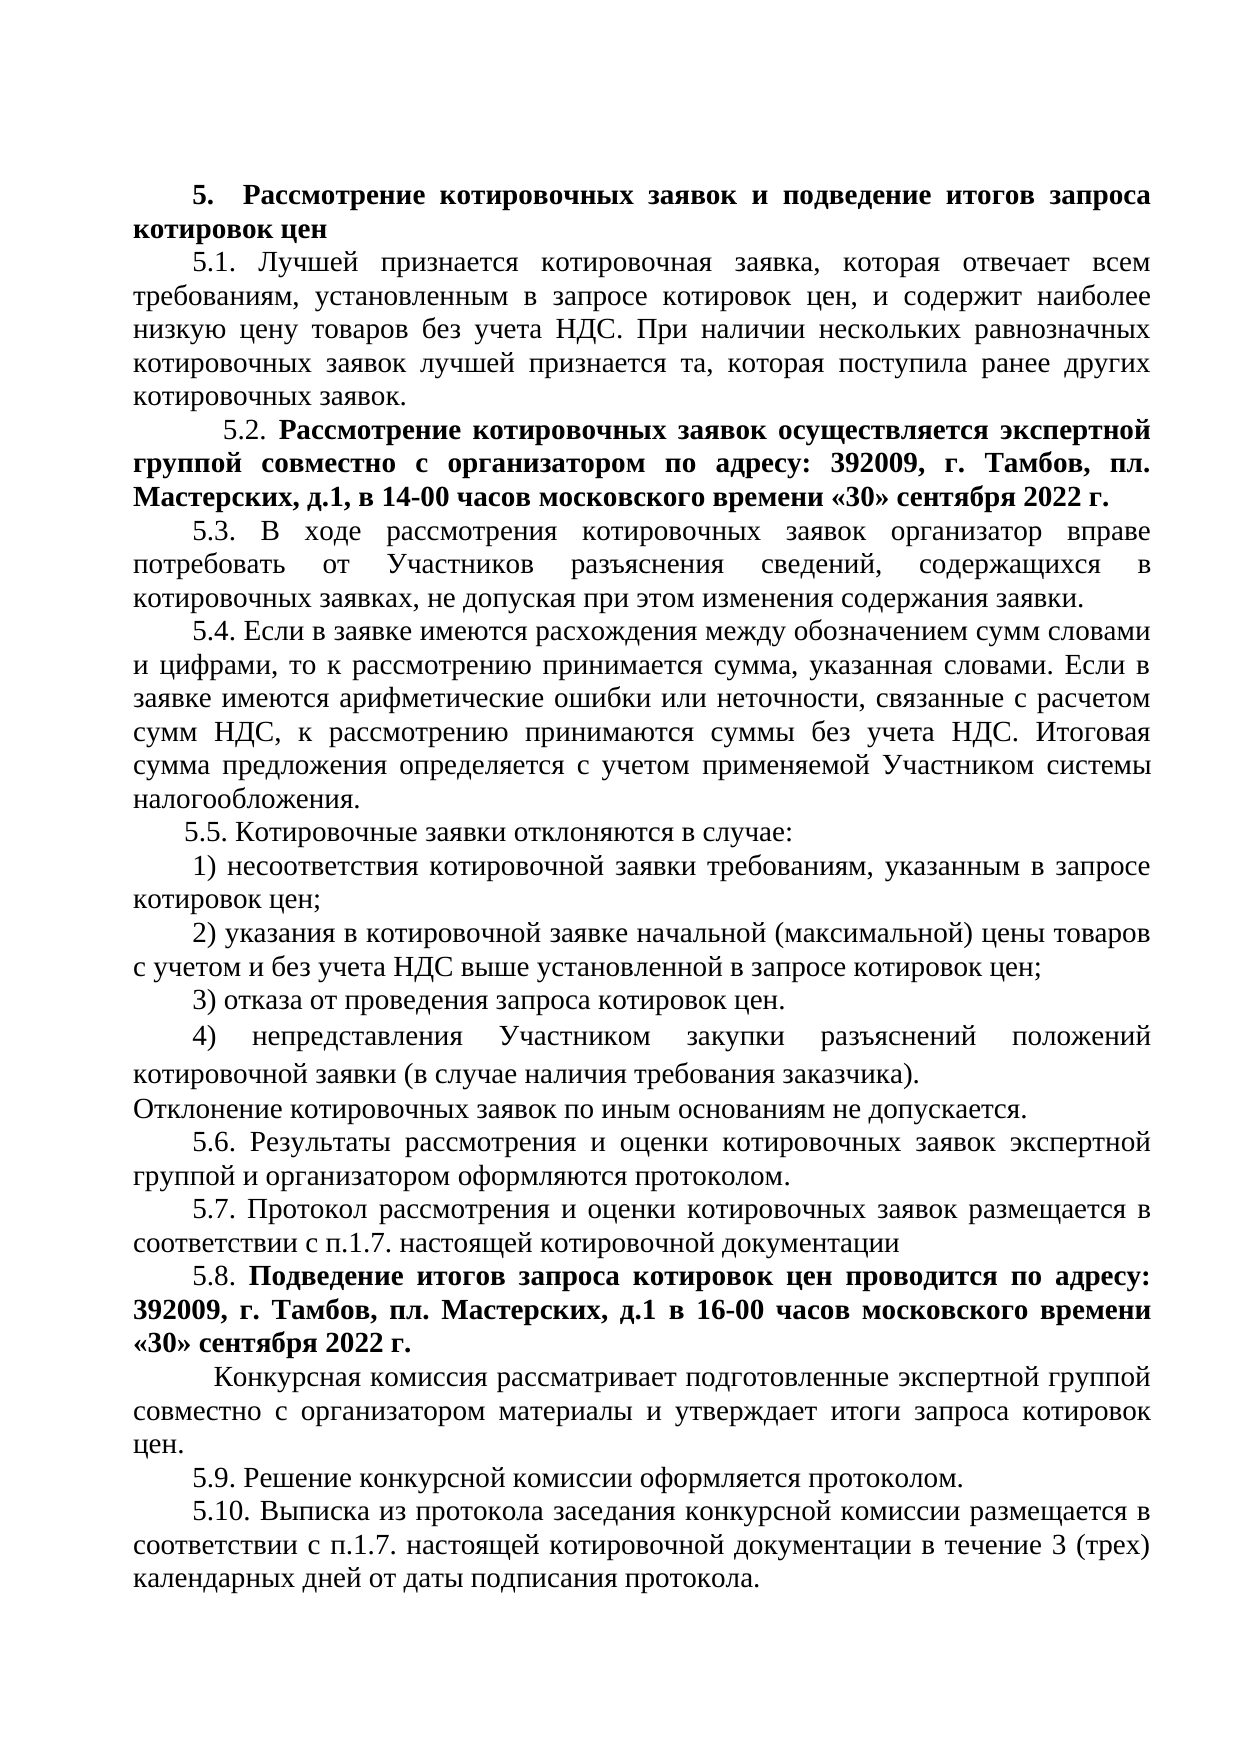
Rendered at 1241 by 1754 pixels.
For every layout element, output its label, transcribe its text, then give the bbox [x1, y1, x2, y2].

text 5.1. Лучшей признается котировочная заявка, которая отвечает всем требованиям, установленным в запросе котировок цен, и содержит наиболее низкую цену товаров без учета НДС. При наличии нескольких равнозначных котировочных заявок лучшей признается та, которая поступила ранее других котировочных заявок. [133, 244, 1152, 412]
text 5.4. Если в заявке имеются расхождения между обозначением сумм словами и цифрами, то к рассмотрению принимается сумма, указанная словами. Если в заявке имеются арифметические ошибки или неточности, связанные с расчетом сумм НДС, к рассмотрению принимаются суммы без учета НДС. Итоговая сумма предложения определяется с учетом применяемой Участником системы налогообложения. [133, 613, 1152, 814]
text 2) указания в котировочной заявке начальной (максимальной) цены товаров с учетом и без учета НДС выше установленной в запросе котировок цен; [133, 915, 1152, 982]
text 5.8. Подведение итогов запроса котировок цен проводится по адресу: 392009, г. Тамбов, пл. Мастерских, д.1 в 16-00 часов московского времени «30» сентября 2022 г. [133, 1258, 1152, 1359]
text 1) несоответствия котировочной заявки требованиям, указанным в запросе котировок цен; [133, 848, 1152, 915]
text Конкурсная комиссия рассматривает подготовленные экспертной группой совместно с организатором материалы и утверждает итоги запроса котировок цен. [133, 1359, 1152, 1460]
text 5.9. Решение конкурсной комиссии оформляется протоколом. [133, 1460, 1152, 1493]
text 5.10. Выписка из протокола заседания конкурсной комиссии размещается в соответствии с п.1.7. настоящей котировочной документации в течение 3 (трех) календарных дней от даты подписания протокола. [133, 1493, 1152, 1594]
text 5.7. Протокол рассмотрения и оценки котировочных заявок размещается в соответствии с п.1.7. настоящей котировочной документации [133, 1191, 1152, 1258]
text 5.5. Котировочные заявки отклоняются в случае: [133, 814, 1152, 848]
text 5.6. Результаты рассмотрения и оценки котировочных заявок экспертной группой и организатором оформляются протоколом. [133, 1124, 1152, 1191]
text 4) непредставления Участником закупки разъяснений положений котировочной заявки (в случае наличия требования заказчика). [133, 1016, 1152, 1091]
text 5.2. Рассмотрение котировочных заявок осуществляется экспертной группой совместно с организатором по адресу: 392009, г. Тамбов, пл. Мастерских, д.1, в 14-00 часов московского времени «30» сентября 2022 г. [133, 412, 1152, 513]
text 5.3. В ходе рассмотрения котировочных заявок организатор вправе потребовать от Участников разъяснения сведений, содержащихся в котировочных заявках, не допуская при этом изменения содержания заявки. [133, 513, 1152, 613]
text 5. Рассмотрение котировочных заявок и подведение итогов запроса котировок цен [133, 177, 1152, 244]
text 3) отказа от проведения запроса котировок цен. [133, 982, 1152, 1016]
text Отклонение котировочных заявок по иным основаниям не допускается. [133, 1091, 1152, 1124]
